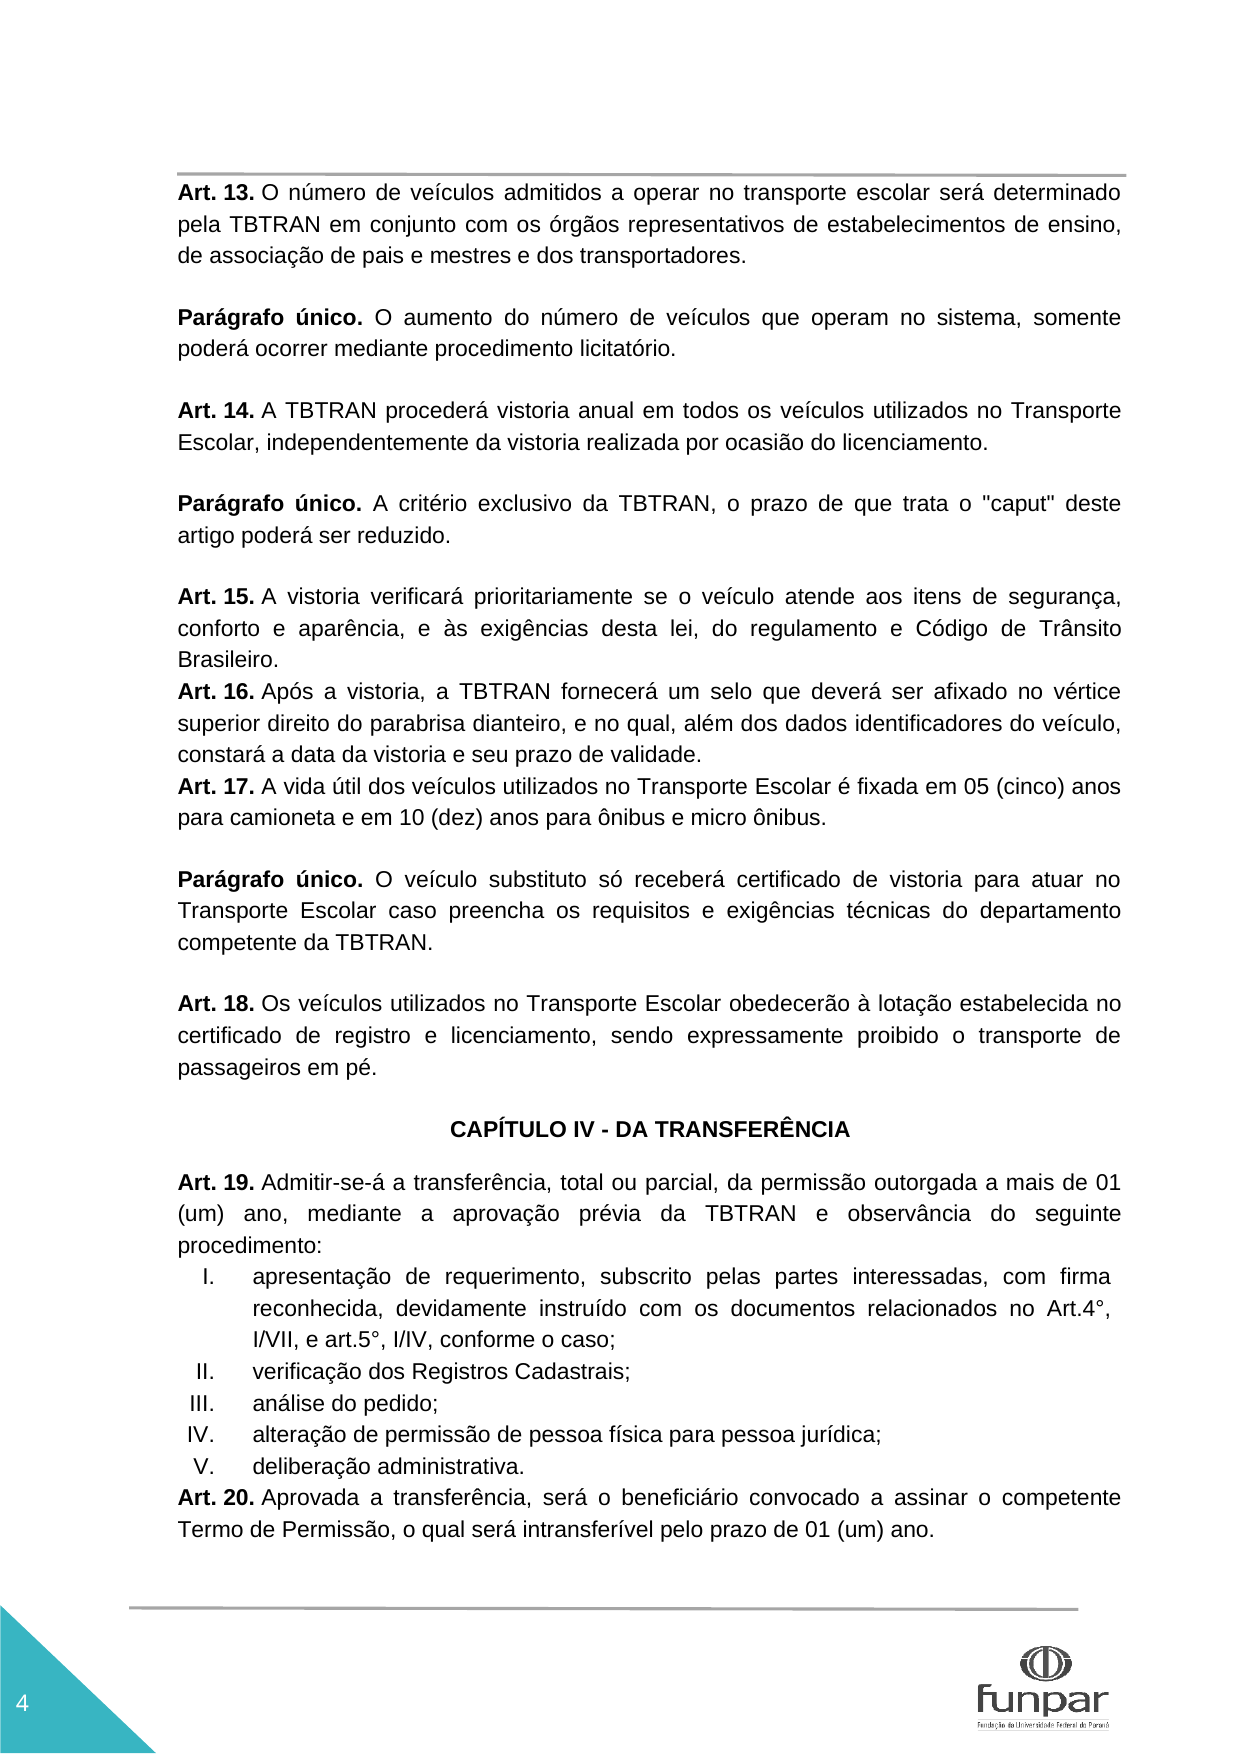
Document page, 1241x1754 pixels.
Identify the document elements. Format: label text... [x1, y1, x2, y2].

list A TBTRAN procederá vistoria anual em todos os veículos utilizados no Transporte Escolar, independentemente da vistoria realizada por ocasião do licenciamento. [177, 397, 1122, 455]
picture [974, 1643, 1110, 1734]
list Os veículos utilizados no Transporte Escolar obedecerão à lotação estabelecida no certificado de registro e licenciamento, sendo expressamente proibido o transporte de passageiros em pé. [177, 990, 1122, 1080]
list verificação dos Registros Cadastrais; [215, 1358, 1112, 1384]
list Aprovada a transferência, será o beneficiário convocado a assinar o competente Termo de Permissão, o qual será intransferível pelo prazo de 01 (um) ano. [177, 1484, 1122, 1542]
list alteração de permissão de pessoa física para pessoa jurídica; [215, 1421, 1112, 1447]
text Parágrafo único. A critério exclusivo da TBTRAN, o prazo de que trata o "caput" deste artigo poderá ser reduzido. [177, 490, 1122, 548]
list Admitir-se-á a transferência, total ou parcial, da permissão outorgada a mais de 01 (um) ano, mediante a aprovação prévia da TBTRAN e observância do seguinte procedimento: [177, 1169, 1122, 1258]
list deliberação administrativa. [215, 1453, 1112, 1479]
list análise do pedido; [215, 1389, 1112, 1416]
list O número de veículos admitidos a operar no transporte escolar será determinado pela TBTRAN em conjunto com os órgãos representativos de estabelecimentos de ensino, de associação de pais e mestres e dos transportadores. [177, 179, 1122, 269]
list A vistoria verificará prioritariamente se o veículo atende aos itens de segurança, conforto e aparência, e às exigências desta lei, do regulamento e Código de Trânsito Brasileiro. [177, 583, 1122, 673]
list A vida útil dos veículos utilizados no Transporte Escolar é fixada em 05 (cinco) anos para camioneta e em 10 (dez) anos para ônibus e micro ônibus. [177, 773, 1122, 831]
list apresentação de requerimento, subscrito pelas partes interessadas, com firma reconhecida, devidamente instruído com os documentos relacionados no Art.4°, I/VII, e art.5°, I/IV, conforme o caso; [215, 1263, 1112, 1353]
text Parágrafo único. O aumento do número de veículos que operam no sistema, somente poderá ocorrer mediante procedimento licitatório. [177, 304, 1122, 362]
list Após a vistoria, a TBTRAN fornecerá um selo que deverá ser afixado no vértice superior direito do parabrisa dianteiro, e no qual, além dos dados identificadores do veículo, constará a data da vistoria e seu prazo de validade. [177, 678, 1122, 767]
text CAPÍTULO IV - DA TRANSFERÊNCIA [177, 1115, 1123, 1144]
text Parágrafo único. O veículo substituto só receberá certificado de vistoria para atuar no Transporte Escolar caso preencha os requisitos e exigências técnicas do departamento competente da TBTRAN. [177, 866, 1122, 955]
